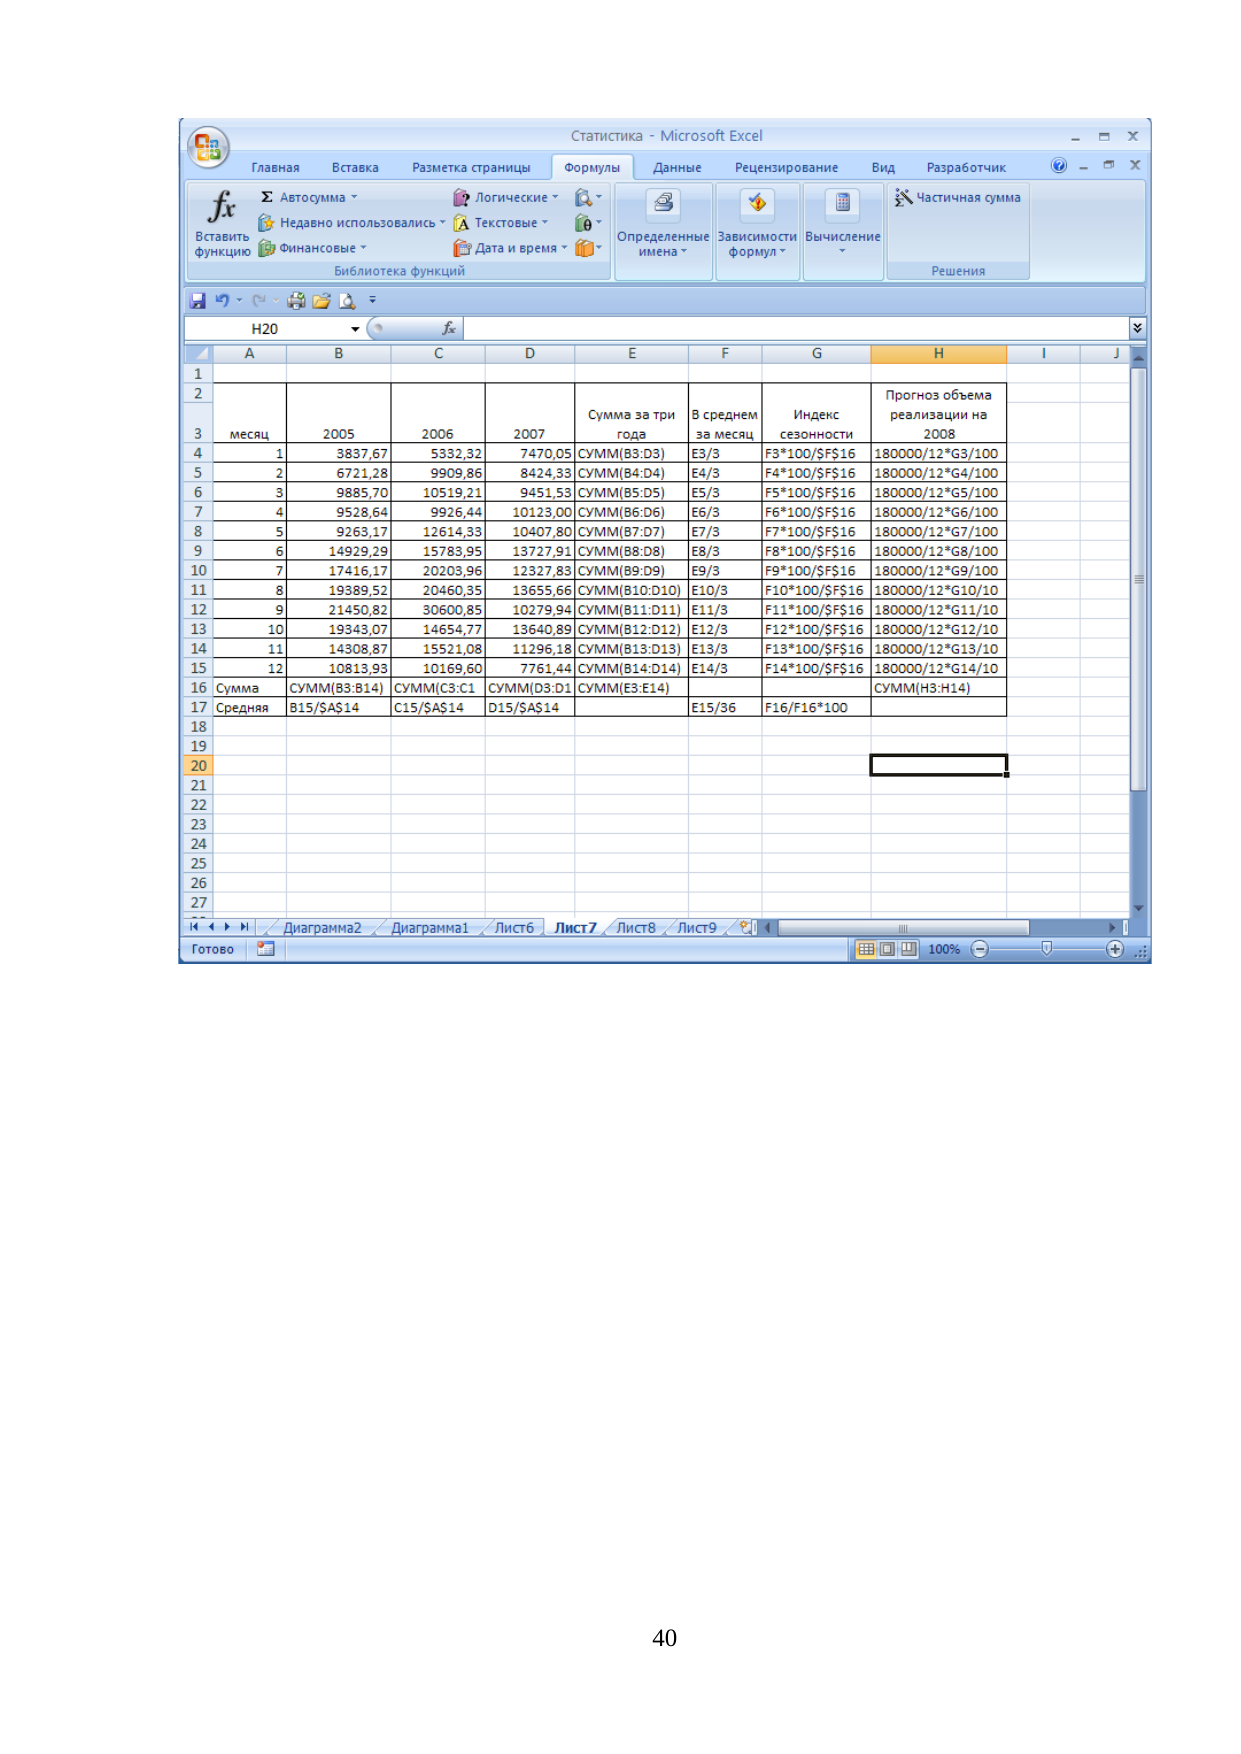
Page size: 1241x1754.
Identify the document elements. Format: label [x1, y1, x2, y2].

picture [178, 118, 1152, 964]
